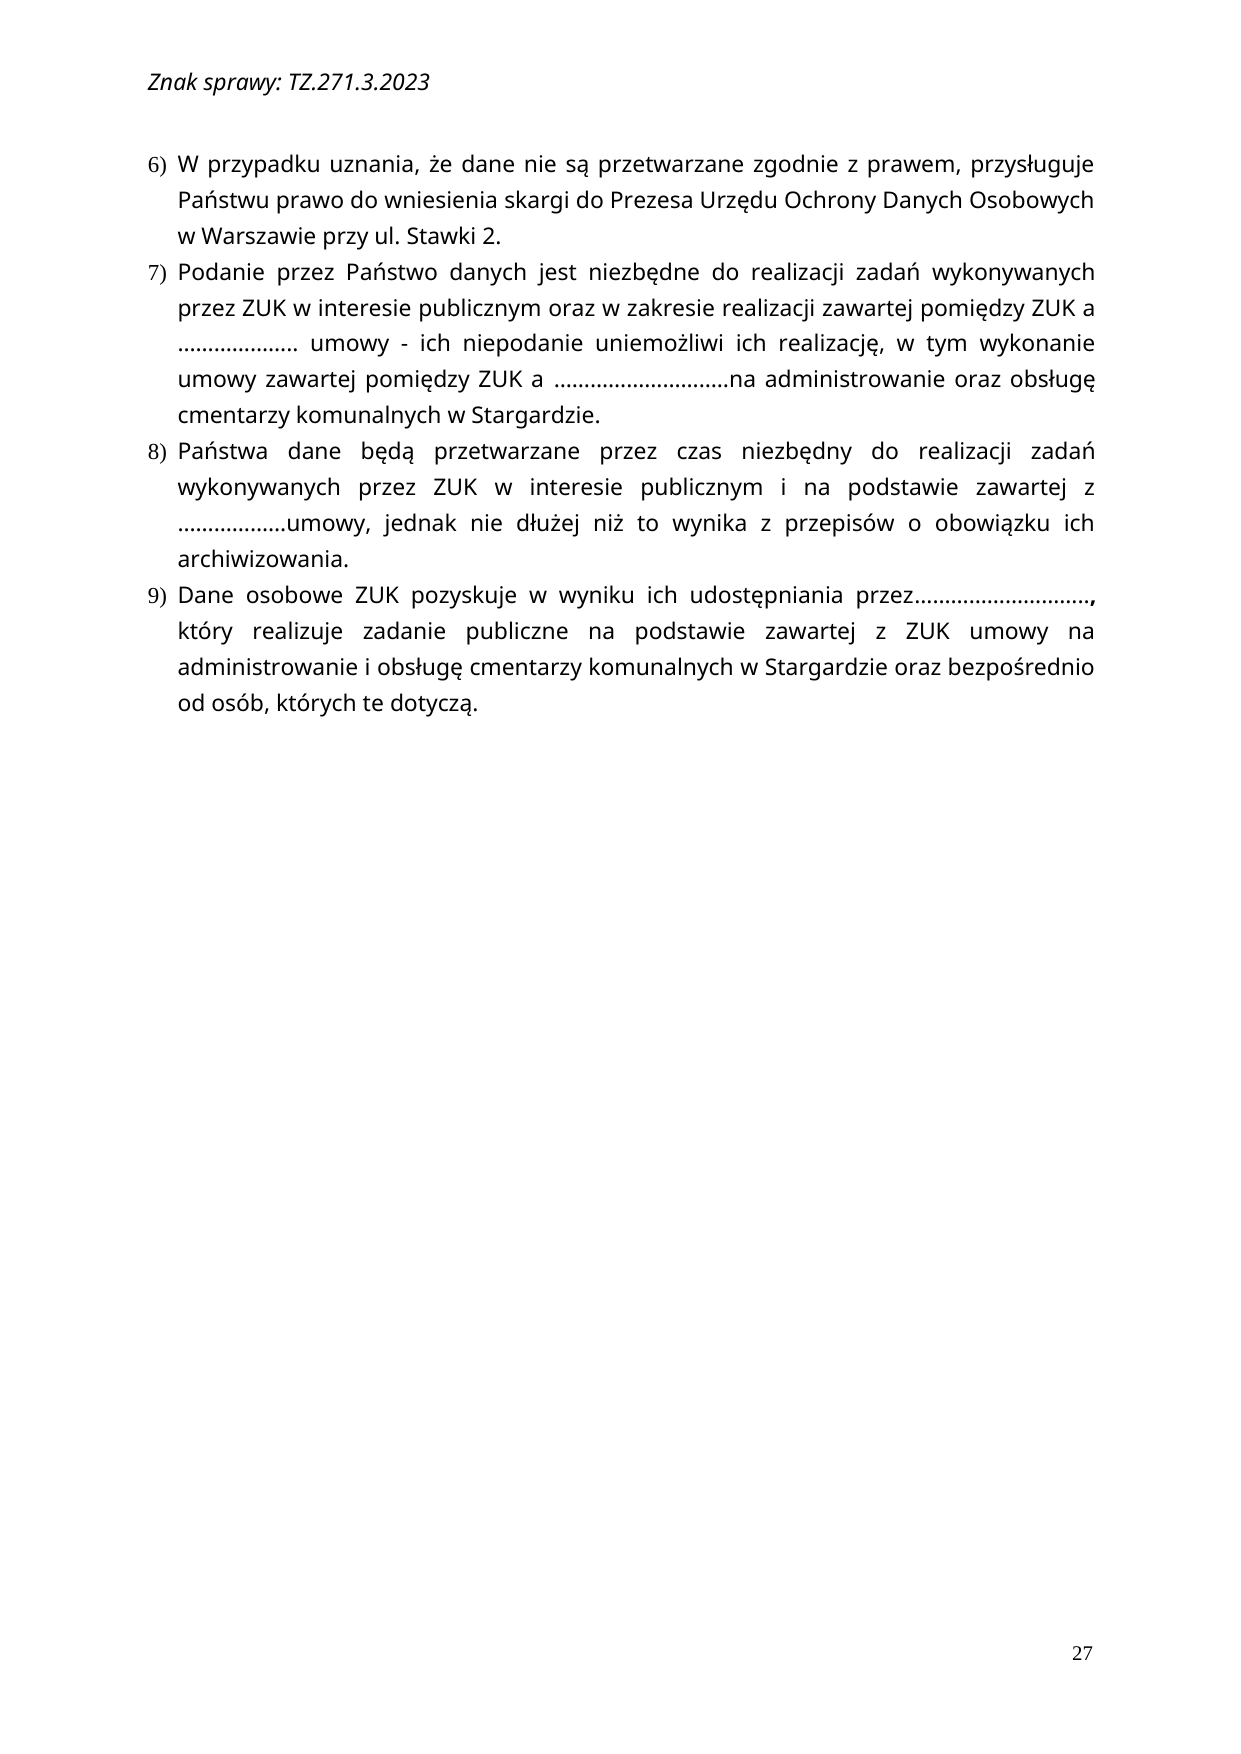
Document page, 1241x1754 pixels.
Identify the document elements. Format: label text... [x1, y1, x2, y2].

list Podanie przez Państwo danych jest niezbędne do realizacji zadań wykonywanych przez ZUK w interesie publicznym oraz w zakresie realizacji zawartej pomiędzy ZUK a ……………….. umowy - ich niepodanie uniemożliwi ich realizację, w tym wykonanie umowy zawartej pomiędzy ZUK a ………………………..na administrowanie oraz obsługę cmentarzy komunalnych w Stargardzie. [148, 256, 1096, 431]
list Dane osobowe ZUK pozyskuje w wyniku ich udostępniania przez……………………….., który realizuje zadanie publiczne na podstawie zawartej z ZUK umowy na administrowanie i obsługę cmentarzy komunalnych w Stargardzie oraz bezpośrednio od osób, których te dotyczą. [148, 579, 1096, 718]
list W przypadku uznania, że dane nie są przetwarzane zgodnie z prawem, przysługuje Państwu prawo do wniesienia skargi do Prezesa Urzędu Ochrony Danych Osobowych w Warszawie przy ul. Stawki 2. [148, 148, 1096, 251]
list Państwa dane będą przetwarzane przez czas niezbędny do realizacji zadań wykonywanych przez ZUK w interesie publicznym i na podstawie zawartej z ………………umowy, jednak nie dłużej niż to wynika z przepisów o obowiązku ich archiwizowania. [148, 435, 1096, 574]
